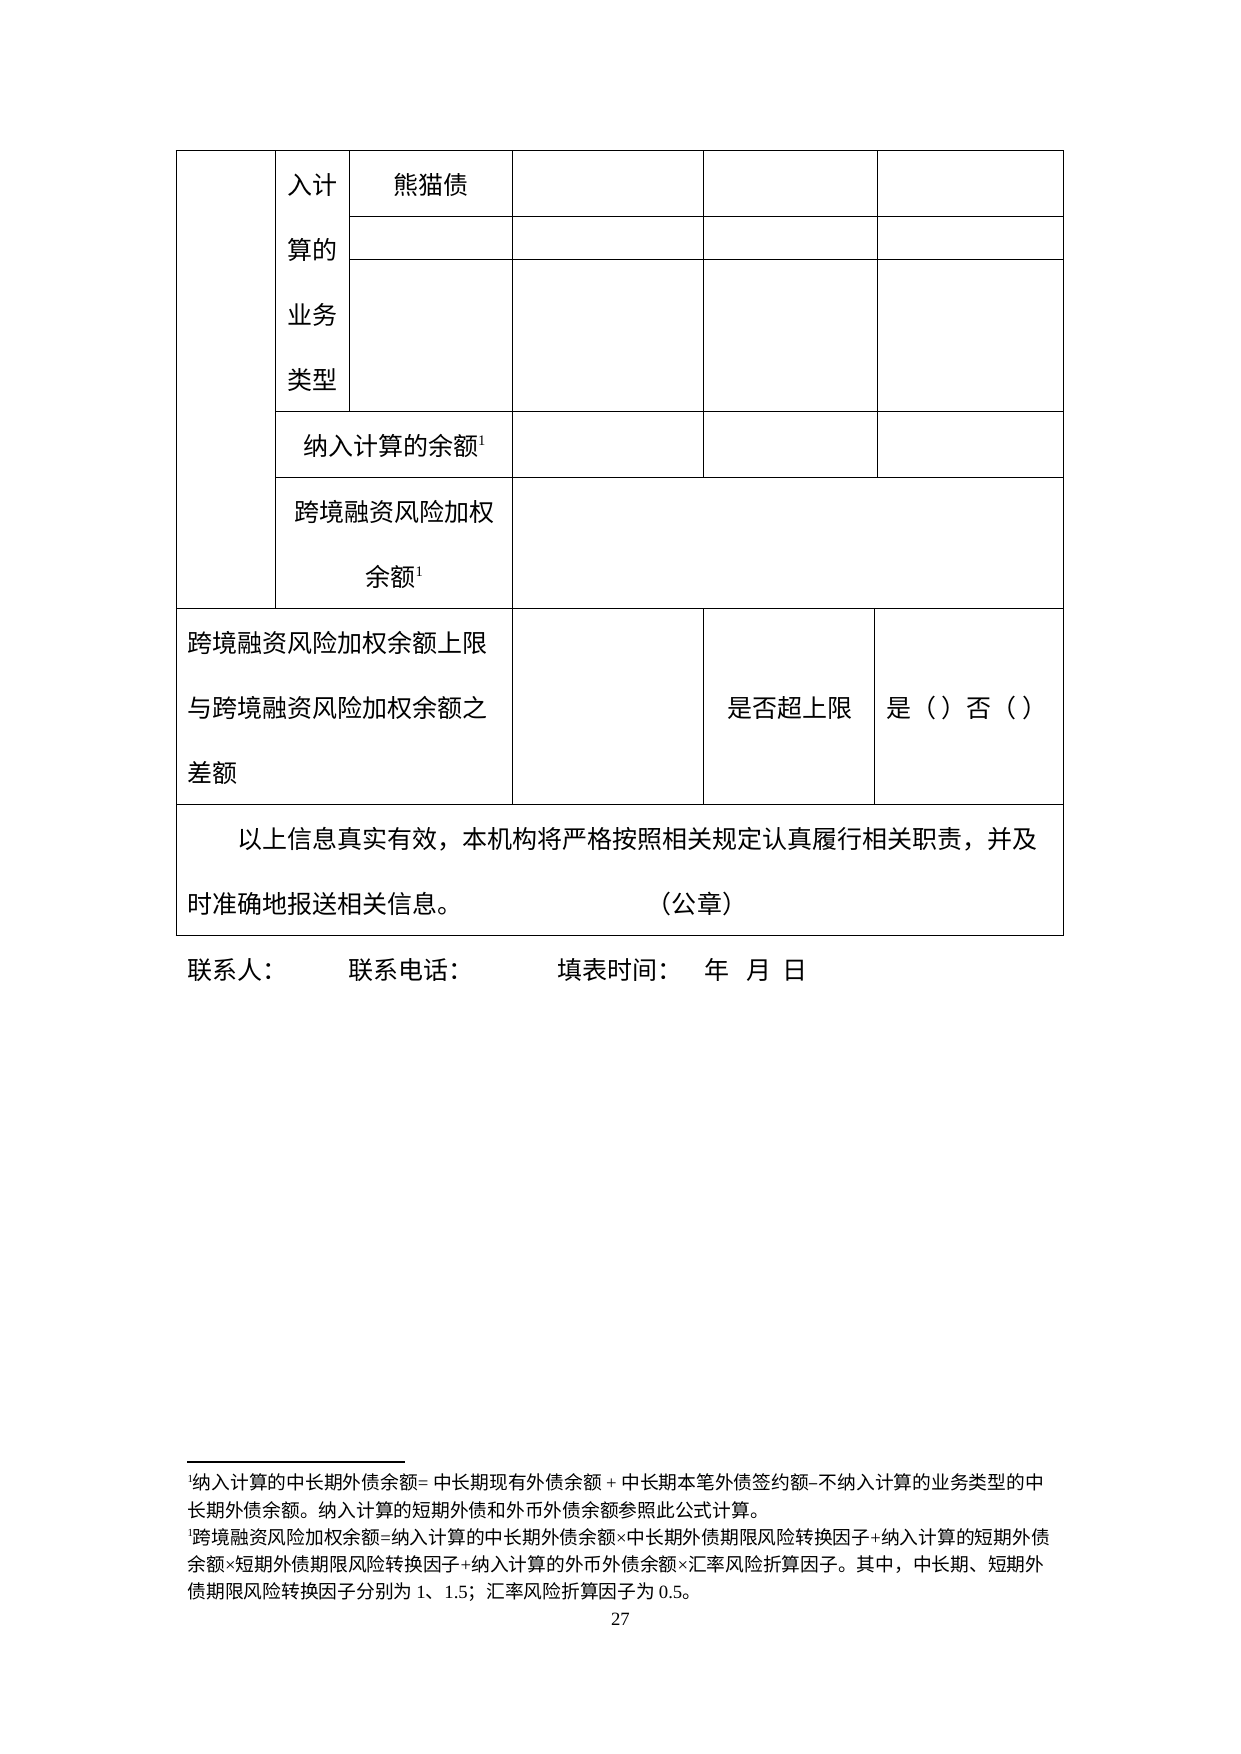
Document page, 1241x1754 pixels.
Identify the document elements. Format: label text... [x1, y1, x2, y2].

table_cell 以上信息真实有效，本机构将严格按照相关规定认真履行相关职责，并及时准确地报送相关信息。 （公章） [177, 805, 1063, 935]
table_cell [513, 217, 703, 259]
table_cell [704, 217, 877, 259]
text 联系人： 联系电话： 填表时间： 年 月 日 [187, 936, 1053, 1001]
table_cell [878, 412, 1063, 477]
table_cell [350, 217, 512, 259]
table_cell 是（ ）否（ ） [875, 609, 1063, 804]
table_cell [704, 151, 877, 216]
table_cell [513, 609, 703, 804]
table_cell 是否超上限 [704, 609, 874, 804]
table_cell [513, 260, 703, 411]
table_cell [513, 151, 703, 216]
table_cell 纳入计算的余额 [276, 412, 512, 477]
table_cell [704, 260, 877, 411]
table_cell 不纳入计算的业务类型 [276, 151, 349, 411]
table_cell [704, 412, 877, 477]
table_cell 跨境融资风险加权余额 [276, 478, 512, 608]
table_cell [878, 260, 1063, 411]
table_cell [513, 412, 703, 477]
table_cell 跨境融资风险加权余额上限与跨境融资风险加权余额之差额 [177, 609, 512, 804]
table_cell [878, 151, 1063, 216]
table_cell [350, 260, 512, 411]
table_cell [878, 217, 1063, 259]
table_cell [513, 478, 1063, 608]
table_cell 熊猫债 [350, 151, 512, 216]
